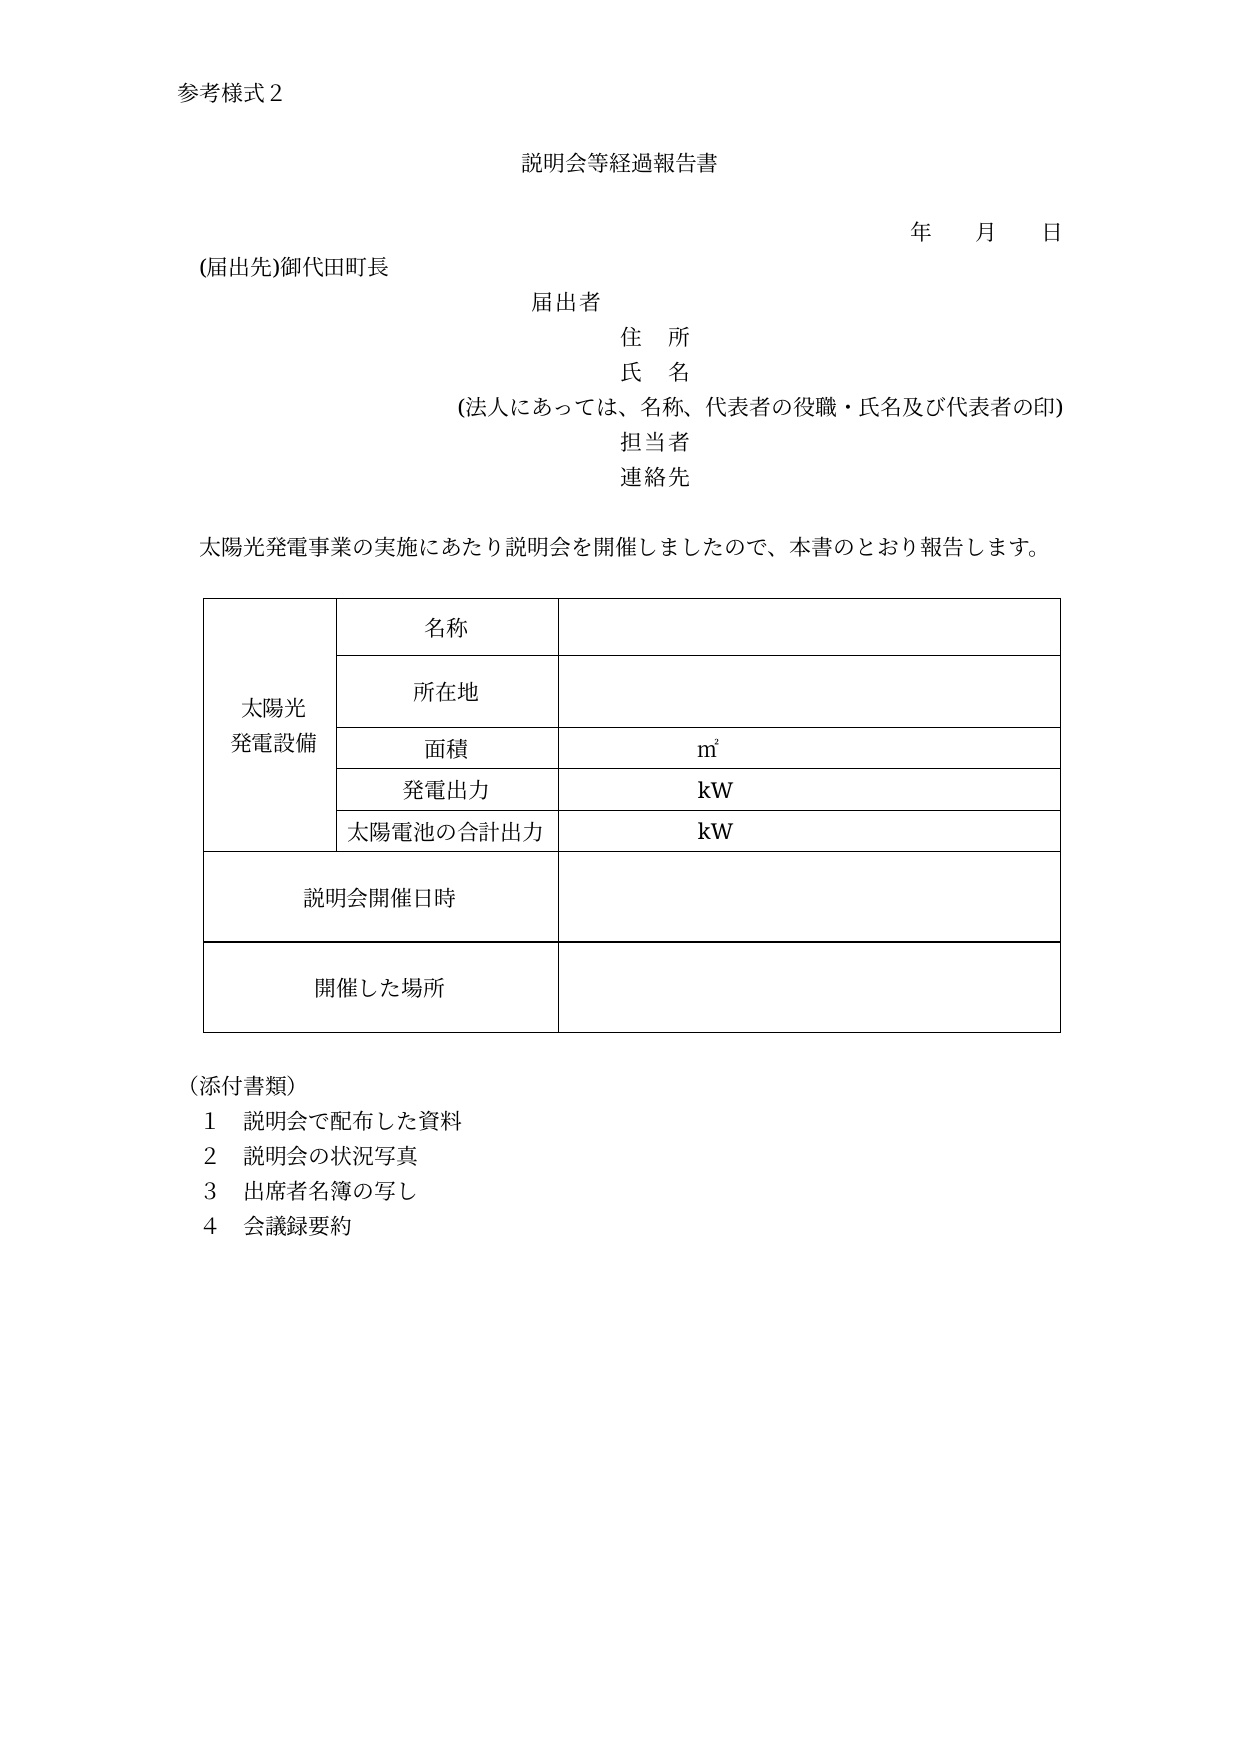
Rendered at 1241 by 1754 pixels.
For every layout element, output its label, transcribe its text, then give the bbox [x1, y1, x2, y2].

text (届出先)御代田町長 [177, 249, 1063, 284]
table_cell [559, 943, 1060, 1032]
text (法人にあっては、名称、代表者の役職・氏名及び代表者の印) [177, 388, 1063, 423]
text 参考様式２ [177, 74, 1063, 109]
text 担当者 [177, 423, 1063, 458]
table_cell kW [559, 769, 1060, 810]
table_cell 太陽電池の合計出力 [337, 811, 558, 851]
table_cell 発電出力 [337, 769, 558, 810]
text ４ 会議録要約 [177, 1207, 1063, 1242]
table_cell ㎡ [559, 728, 1060, 768]
table_cell [559, 656, 1060, 727]
table_cell 説明会開催日時 [204, 852, 558, 941]
text （添付書類） [177, 1068, 1063, 1102]
text ３ 出席者名簿の写し [177, 1172, 1063, 1207]
text 太陽光発電事業の実施にあたり説明会を開催しましたので、本書のとおり報告します。 [177, 528, 1063, 563]
text 連絡先 [177, 458, 1063, 493]
text ２ 説明会の状況写真 [177, 1137, 1063, 1172]
text 住 所 [177, 319, 1063, 353]
table_header [559, 599, 1060, 654]
table_cell 開催した場所 [204, 943, 558, 1032]
table_cell 面積 [337, 728, 558, 768]
text １ 説明会で配布した資料 [177, 1102, 1063, 1137]
table_header 名称 [337, 599, 558, 654]
text 年 月 日 [177, 214, 1063, 249]
table_header 太陽光 発電設備 [204, 599, 336, 851]
table_cell kW [559, 811, 1060, 851]
table_cell 所在地 [337, 656, 558, 727]
text 氏 名 [177, 353, 1063, 388]
table_cell [559, 852, 1060, 941]
text 説明会等経過報告書 [177, 144, 1063, 179]
text 届出者 [177, 284, 1063, 319]
